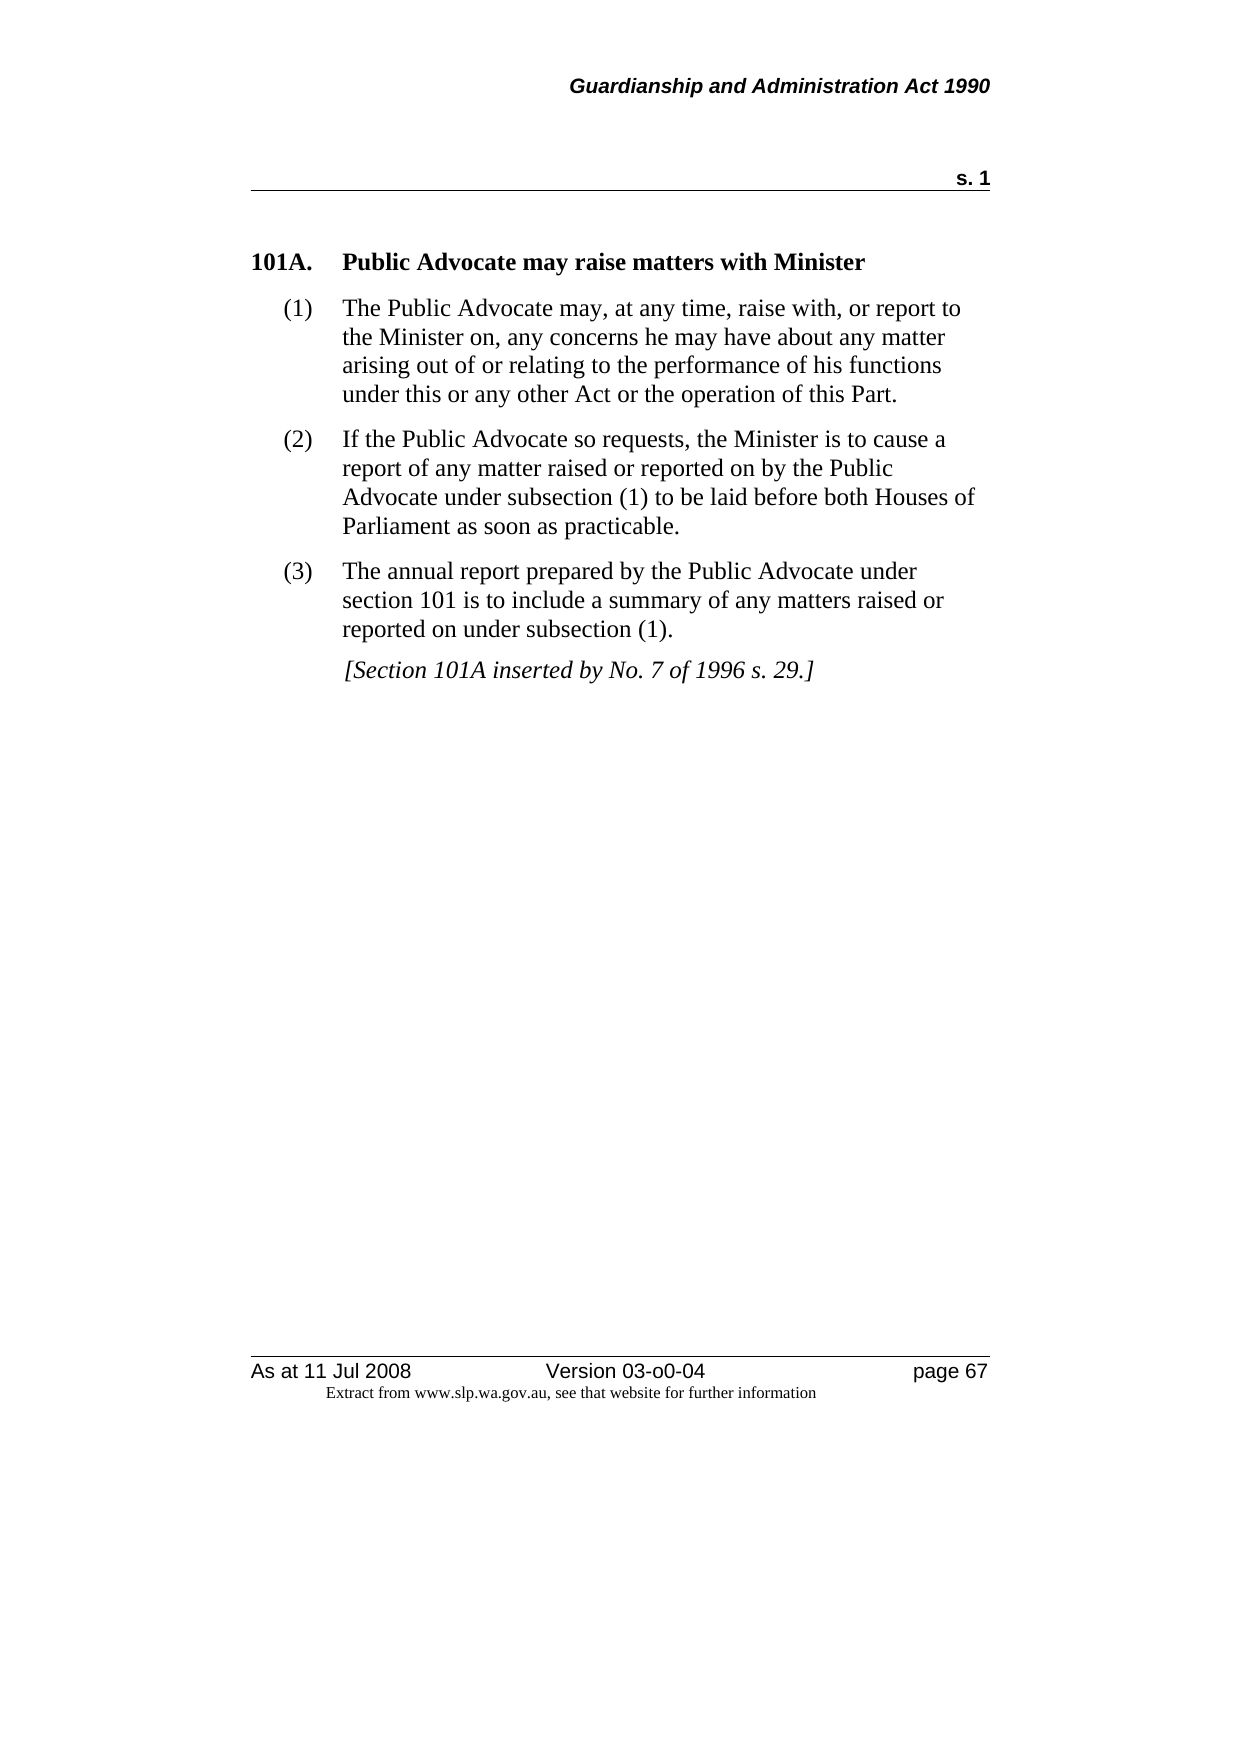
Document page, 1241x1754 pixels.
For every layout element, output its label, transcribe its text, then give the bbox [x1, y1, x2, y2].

text (3) The annual report prepared by the Public Advocate under section 101 is to include a summary of any matters raised or reported on under subsection (1). [251, 556, 990, 642]
text (2) If the Public Advocate so requests, the Minister is to cause a report of any matter raised or reported on by the Public Advocate under subsection (1) to be laid before both Houses of Parliament as soon as practicable. [251, 424, 990, 539]
text [Section 101A inserted by No. 7 of 1996 s. 29.] [251, 655, 990, 684]
text (1) The Public Advocate may, at any time, raise with, or report to the Minister on, any concerns he may have about any matter arising out of or relating to the performance of his functions under this or any other Act or the operation of this Part. [251, 293, 990, 408]
subtitle 101A. Public Advocate may raise matters with Minister [251, 247, 990, 276]
